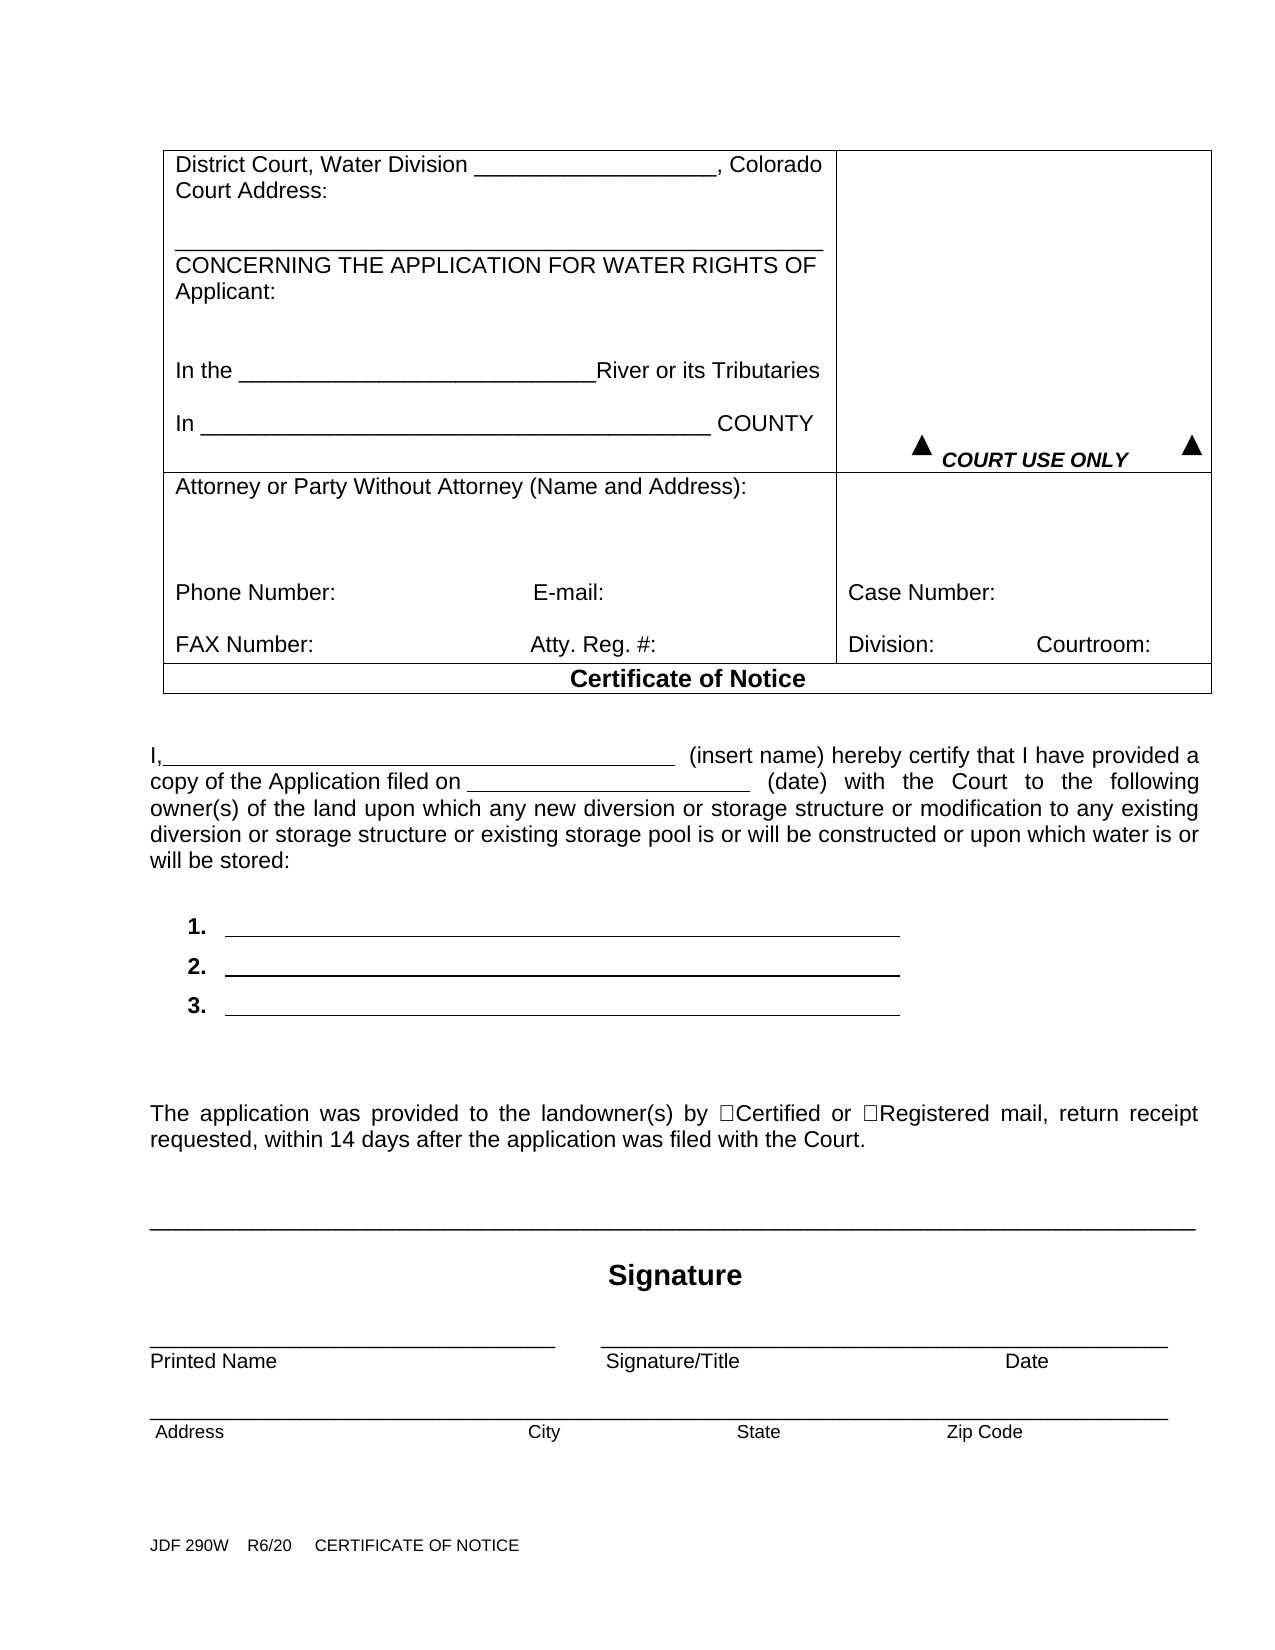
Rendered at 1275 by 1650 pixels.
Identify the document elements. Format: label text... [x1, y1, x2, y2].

table_cell Certificate of Notice [164, 664, 1211, 693]
table_cell Case Number: Division: Courtroom: [837, 473, 1211, 663]
text Address City State Zip Code [150, 1421, 1200, 1442]
table_header COURT USE ONLY [837, 151, 1211, 472]
text __________________________________________________________________________________ [150, 1205, 1200, 1232]
text ________________________________________________________________________________________ [150, 1397, 1200, 1421]
table_header District Court, Water Division ___________________, Colorado Court Address: ________________________________________________________ CONCERNING THE APPLICATION FOR WATER RIGHTS OF Applicant: In the ____________________________River or its Tributaries In ________________________________________ COUNTY [164, 151, 836, 472]
text I, (insert name) hereby certify that I have provided a copy of the Application filed on (date) with the Court to the following owner(s) of the land upon which any new diversion or storage structure or modification to any existing diversion or storage structure or existing storage pool is or will be constructed or upon which water is or will be stored: [150, 742, 1200, 874]
text The application was provided to the landowner(s) by Certified or Registered mail, return receipt requested, within 14 days after the application was filed with the Court. [150, 1100, 1200, 1153]
table_cell Attorney or Party Without Attorney (Name and Address): Phone Number: E-mail: FAX Number: Atty. Reg. #: [164, 473, 836, 663]
text Printed Name Signature/Title Date [150, 1349, 1200, 1373]
text Signature [150, 1258, 1200, 1292]
text ___________________________________ _________________________________________________ [150, 1325, 1200, 1349]
